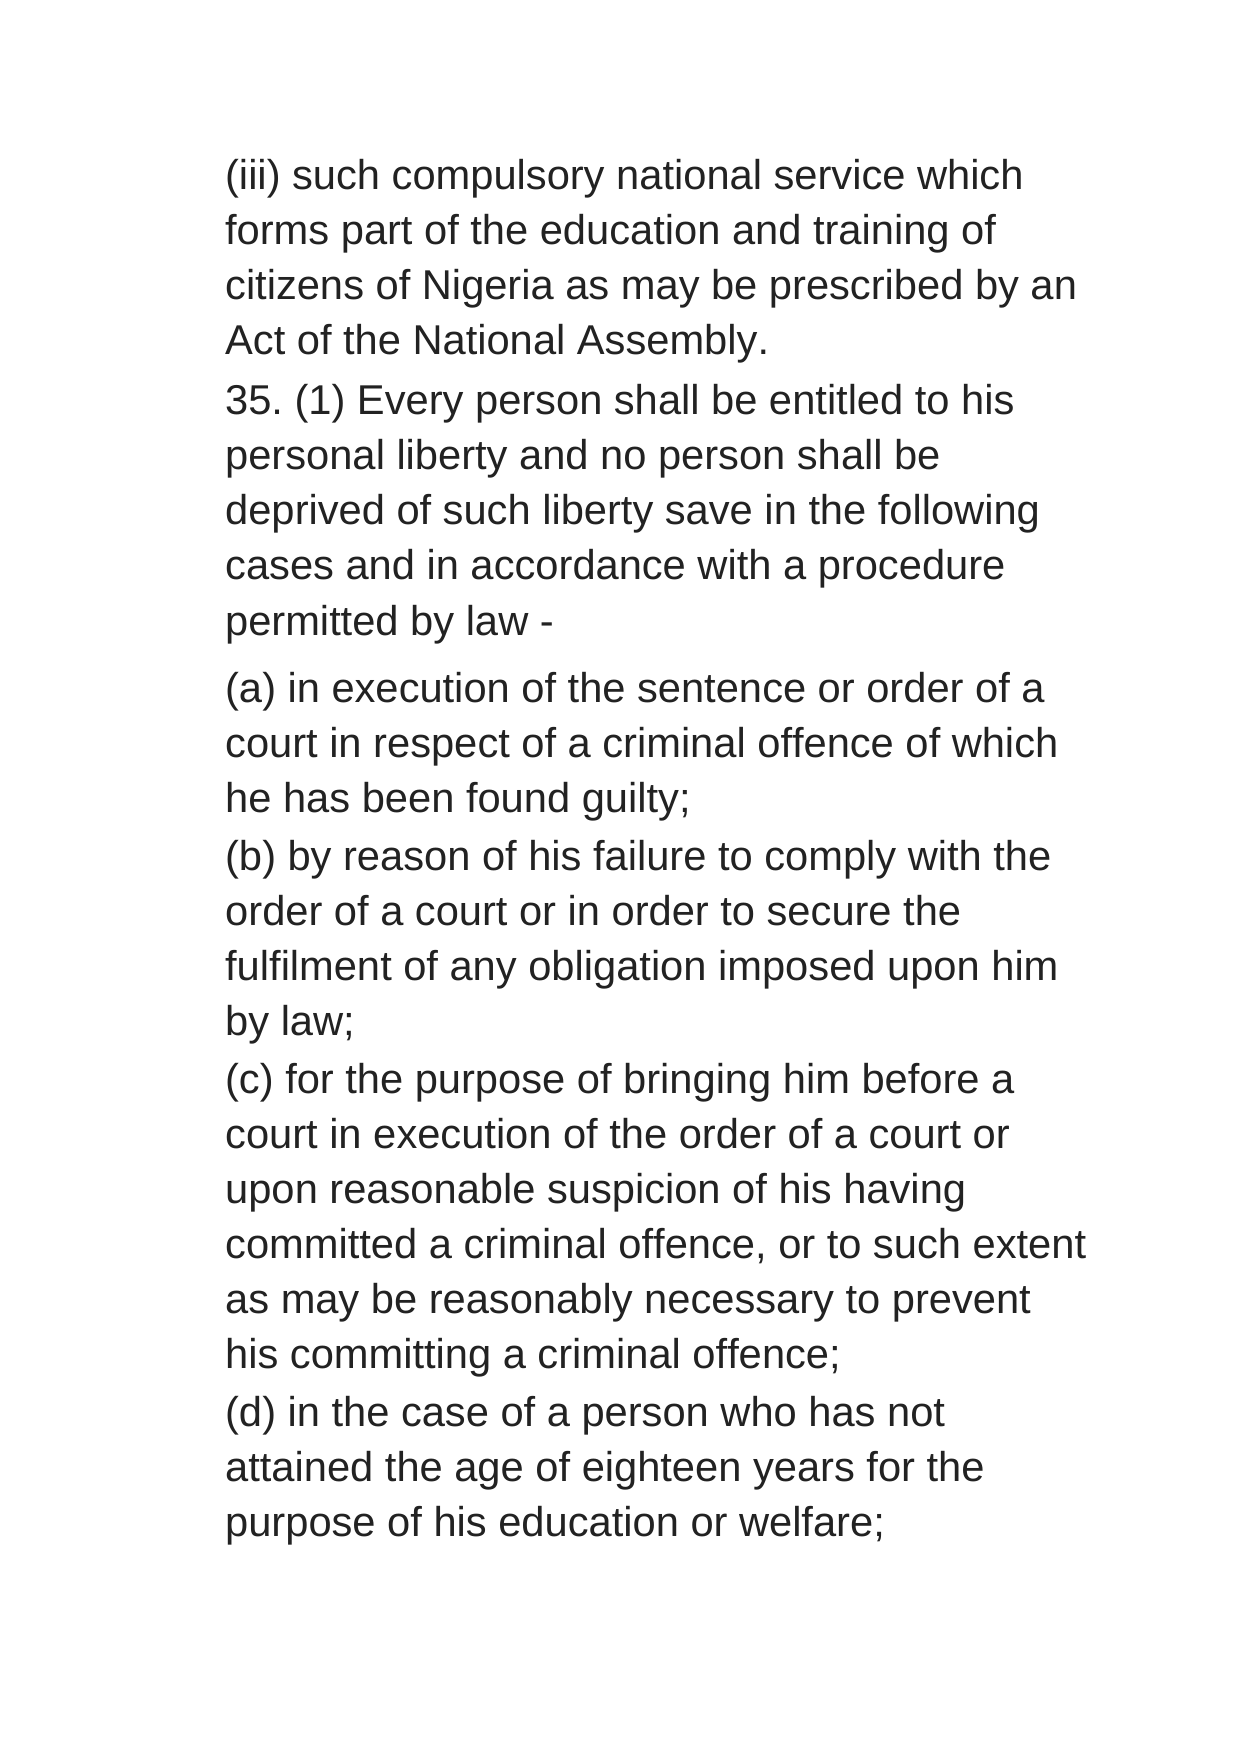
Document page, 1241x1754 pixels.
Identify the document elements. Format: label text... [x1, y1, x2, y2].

text 35. (1) Every person shall be entitled to his personal liberty and no person shall be deprived of such liberty save in the following cases and in accordance with a procedure permitted by law - [225, 375, 1090, 644]
text (d) in the case of a person who has not attained the age of eighteen years for the purpose of his education or welfare; [225, 1387, 1090, 1545]
text (iii) such compulsory national service which forms part of the education and training of citizens of Nigeria as may be prescribed by an Act of the National Assembly. [225, 150, 1090, 363]
text (b) by reason of his failure to comply with the order of a court or in order to secure the fulfilment of any obligation imposed upon him by law; [225, 831, 1090, 1044]
text (c) for the purpose of bringing him before a court in execution of the order of a court or upon reasonable suspicion of his having committed a criminal offence, or to such extent as may be reasonably necessary to prevent his committing a criminal offence; [225, 1054, 1090, 1378]
text (a) in execution of the sentence or order of a court in respect of a criminal offence of which he has been found guilty; [225, 663, 1090, 822]
